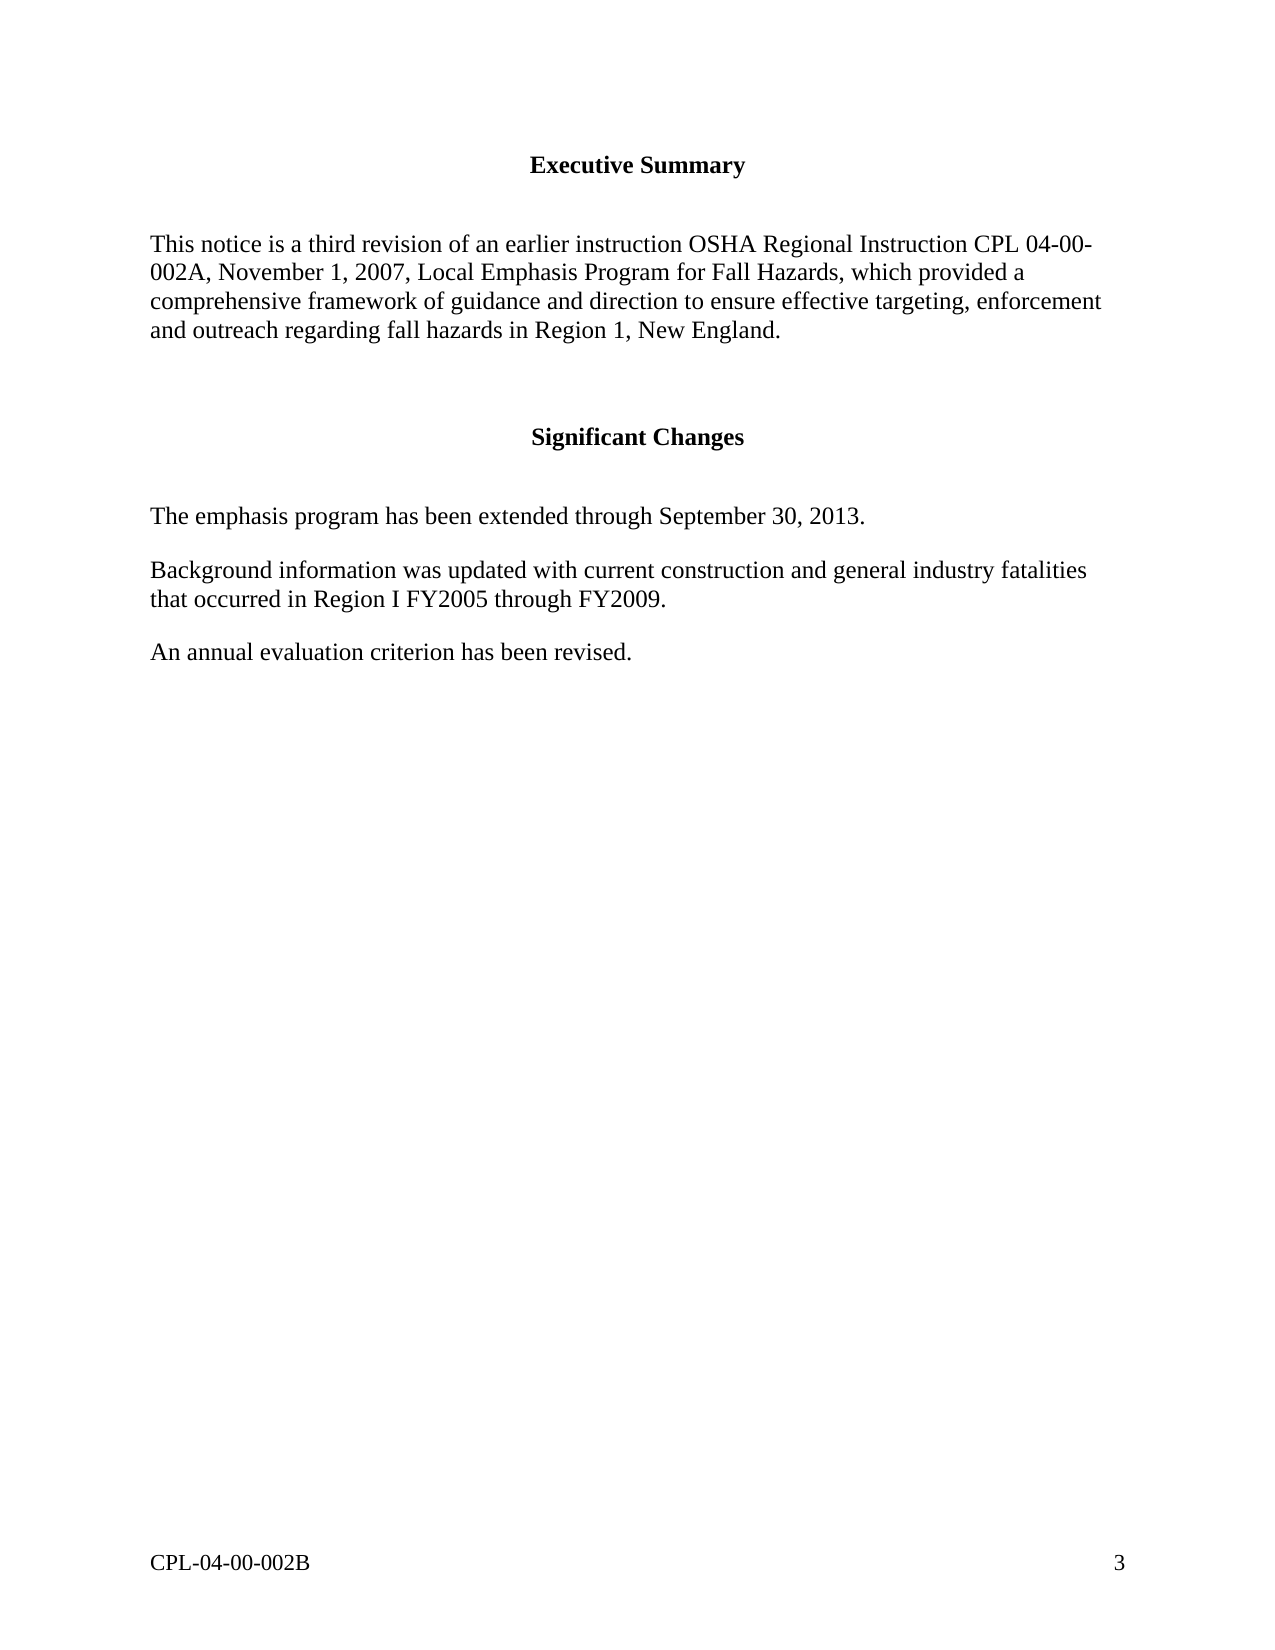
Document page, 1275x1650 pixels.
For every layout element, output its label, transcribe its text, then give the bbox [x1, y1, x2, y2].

text Executive Summary [150, 150, 1125, 179]
text The emphasis program has been extended through September 30, 2013. [150, 501, 1125, 530]
text Background information was updated with current construction and general industry fatalities that occurred in Region I FY2005 through FY2009. [150, 555, 1125, 612]
text An annual evaluation criterion has been revised. [150, 637, 1125, 666]
text Significant Changes [150, 422, 1125, 451]
text This notice is a third revision of an earlier instruction OSHA Regional Instruction CPL 04-00-002A, November 1, 2007, Local Emphasis Program for Fall Hazards, which provided a comprehensive framework of guidance and direction to ensure effective targeting, enforcement and outreach regarding fall hazards in Region 1, New England. [150, 229, 1125, 344]
